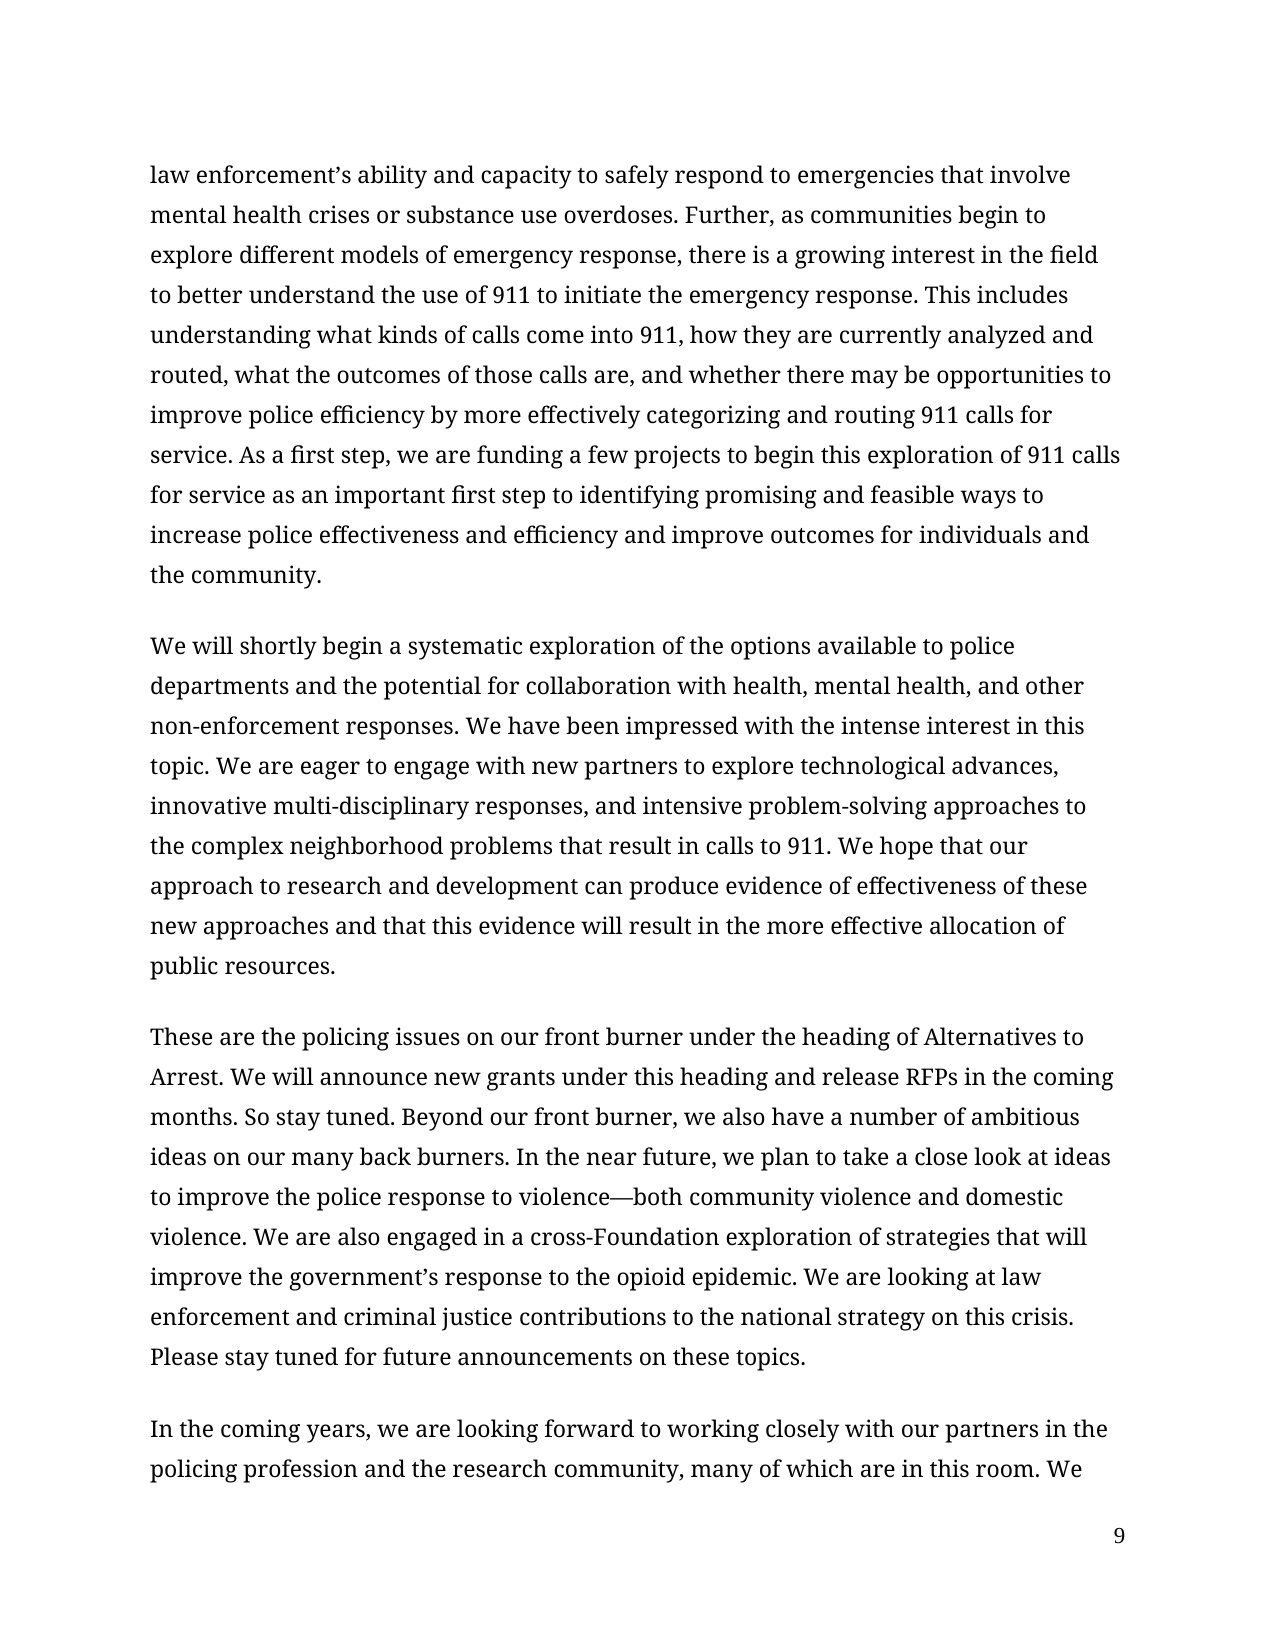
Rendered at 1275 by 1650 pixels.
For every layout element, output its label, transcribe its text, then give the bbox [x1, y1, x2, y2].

text These are the policing issues on our front burner under the heading of Alternatives to Arrest. We will announce new grants under this heading and release RFPs in the coming months. So stay tuned. Beyond our front burner, we also have a number of ambitious ideas on our many back burners. In the near future, we plan to take a close look at ideas to improve the police response to violence—both community violence and domestic violence. We are also engaged in a cross-Foundation exploration of strategies that will improve the government’s response to the opioid epidemic. We are looking at law enforcement and criminal justice contributions to the national strategy on this crisis. Please stay tuned for future announcements on these topics. [150, 1012, 1125, 1372]
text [150, 150, 1125, 590]
text We will shortly begin a systematic exploration of the options available to police departments and the potential for collaboration with health, mental health, and other non-enforcement responses. We have been impressed with the intense interest in this topic. We are eager to engage with new partners to explore technological advances, innovative multi-disciplinary responses, and intensive problem-solving approaches to the complex neighborhood problems that result in calls to 911. We hope that our approach to research and development can produce evidence of effectiveness of these new approaches and that this evidence will result in the more effective allocation of public resources. [150, 621, 1125, 981]
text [150, 1404, 1125, 1484]
